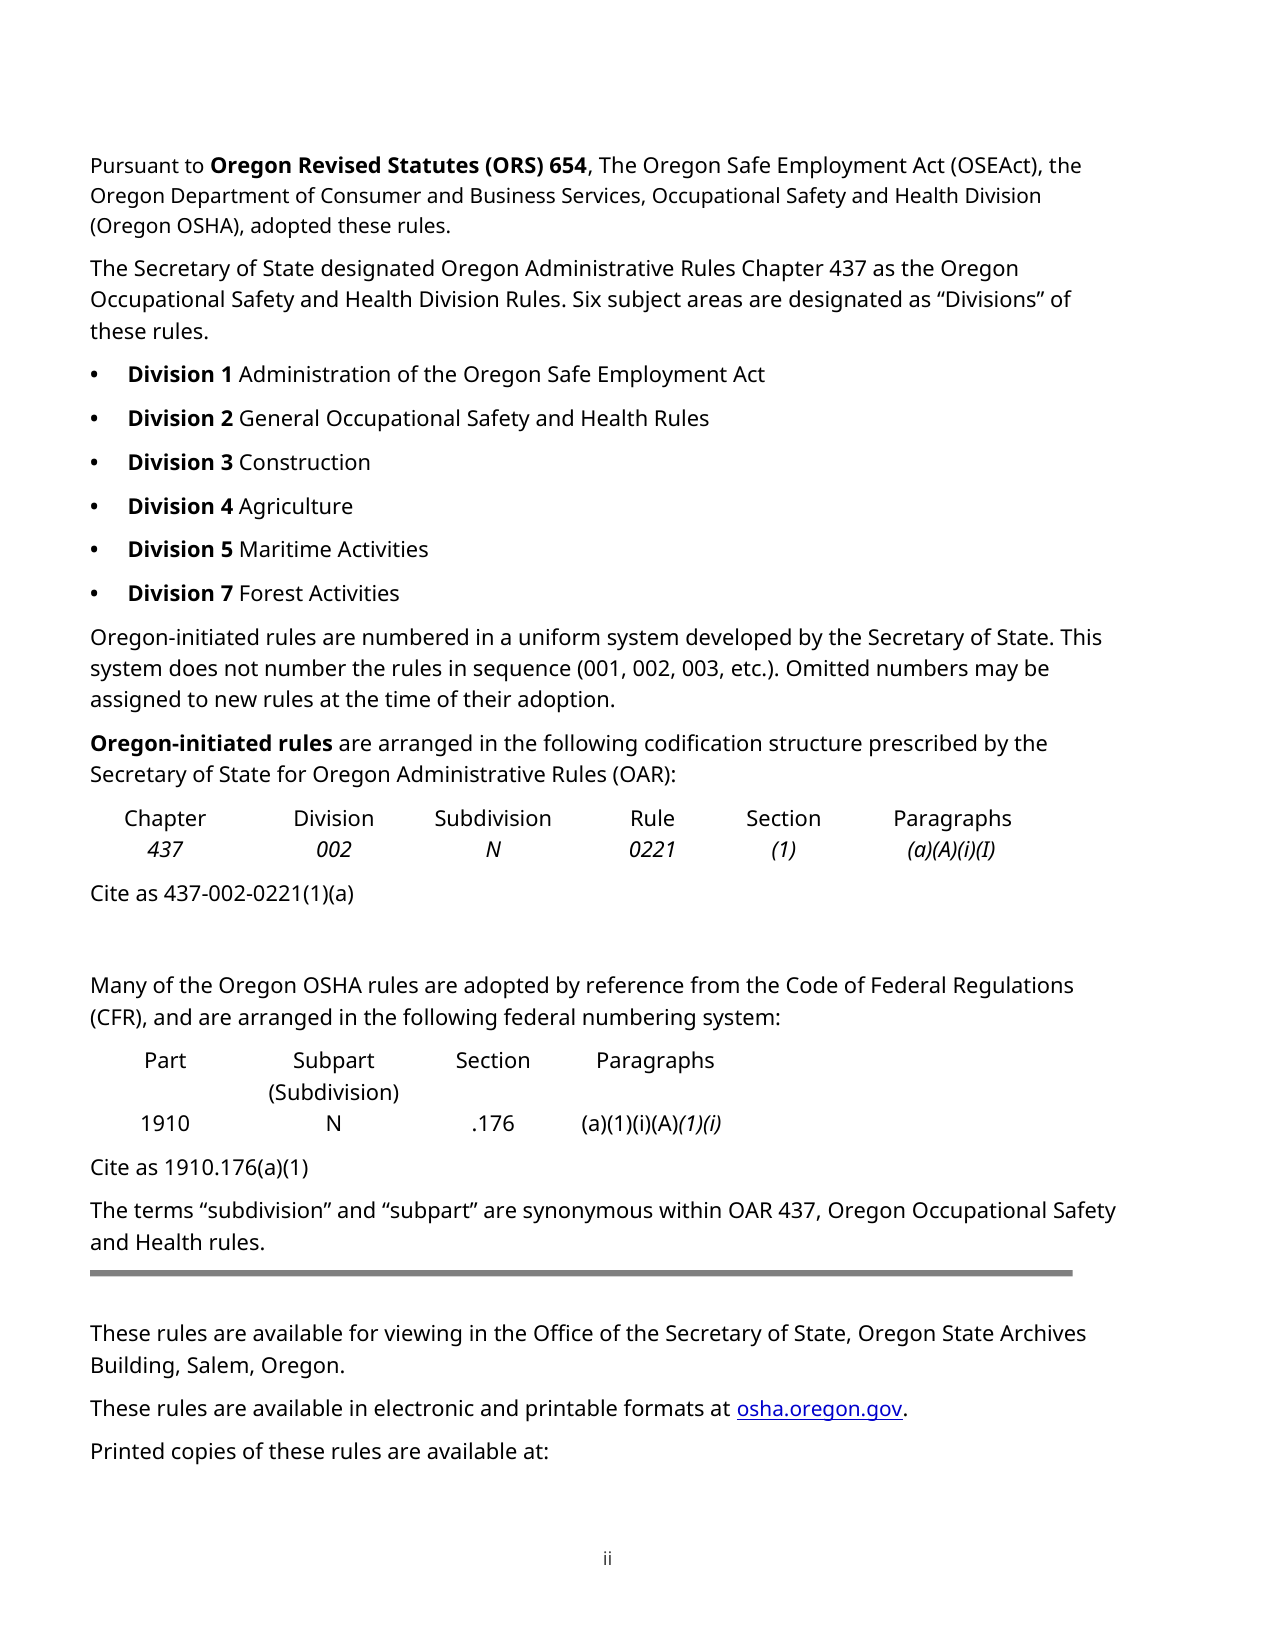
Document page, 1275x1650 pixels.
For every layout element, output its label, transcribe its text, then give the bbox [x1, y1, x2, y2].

text • Division 4 Agriculture [90, 491, 1125, 521]
text • Division 1 Administration of the Oregon Safe Employment Act [90, 359, 1125, 389]
text Cite as 1910.176(a)(1) [90, 1151, 1125, 1181]
text Many of the Oregon OSHA rules are adopted by reference from the Code of Federal Regulations (CFR), and are arranged in the following federal numbering system: [90, 970, 1125, 1031]
text These rules are available in electronic and printable formats at osha.oregon.gov. [90, 1393, 1125, 1423]
text Oregon-initiated rules are arranged in the following codification structure prescribed by the Secretary of State for Oregon Administrative Rules (OAR): [90, 728, 1125, 789]
text Part Subpart Section Paragraphs (Subdivision) 1910 N .176 (a)(1)(i)(A)(1)(i) [90, 1045, 1125, 1137]
text Chapter Division Subdivision Rule Section Paragraphs 437 002 N 0221 (1) (a)(A)(i)(I) [90, 803, 1125, 864]
text Pursuant to Oregon Revised Statutes (ORS) 654, The Oregon Safe Employment Act (OSEAct), the Oregon Department of Consumer and Business Services, Occupational Safety and Health Division (Oregon OSHA), adopted these rules. [90, 150, 1125, 239]
text The Secretary of State designated Oregon Administrative Rules Chapter 437 as the Oregon Occupational Safety and Health Division Rules. Six subject areas are designated as “Divisions” of these rules. [90, 253, 1125, 346]
text Printed copies of these rules are available at: [90, 1436, 1125, 1466]
text • Division 2 General Occupational Safety and Health Rules [90, 403, 1125, 433]
text • Division 5 Maritime Activities [90, 534, 1125, 564]
text Cite as 437-002-0221(1)(a) [90, 878, 1125, 908]
text • Division 3 Construction [90, 447, 1125, 477]
text These rules are available for viewing in the Office of the Secretary of State, Oregon State Archives Building, Salem, Oregon. [90, 1318, 1125, 1379]
text Oregon-initiated rules are numbered in a uniform system developed by the Secretary of State. This system does not number the rules in sequence (001, 002, 003, etc.). Omitted numbers may be assigned to new rules at the time of their adoption. [90, 622, 1125, 714]
text The terms “subdivision” and “subpart” are synonymous within OAR 437, Oregon Occupational Safety and Health rules. [90, 1195, 1125, 1256]
text • Division 7 Forest Activities [90, 578, 1125, 608]
